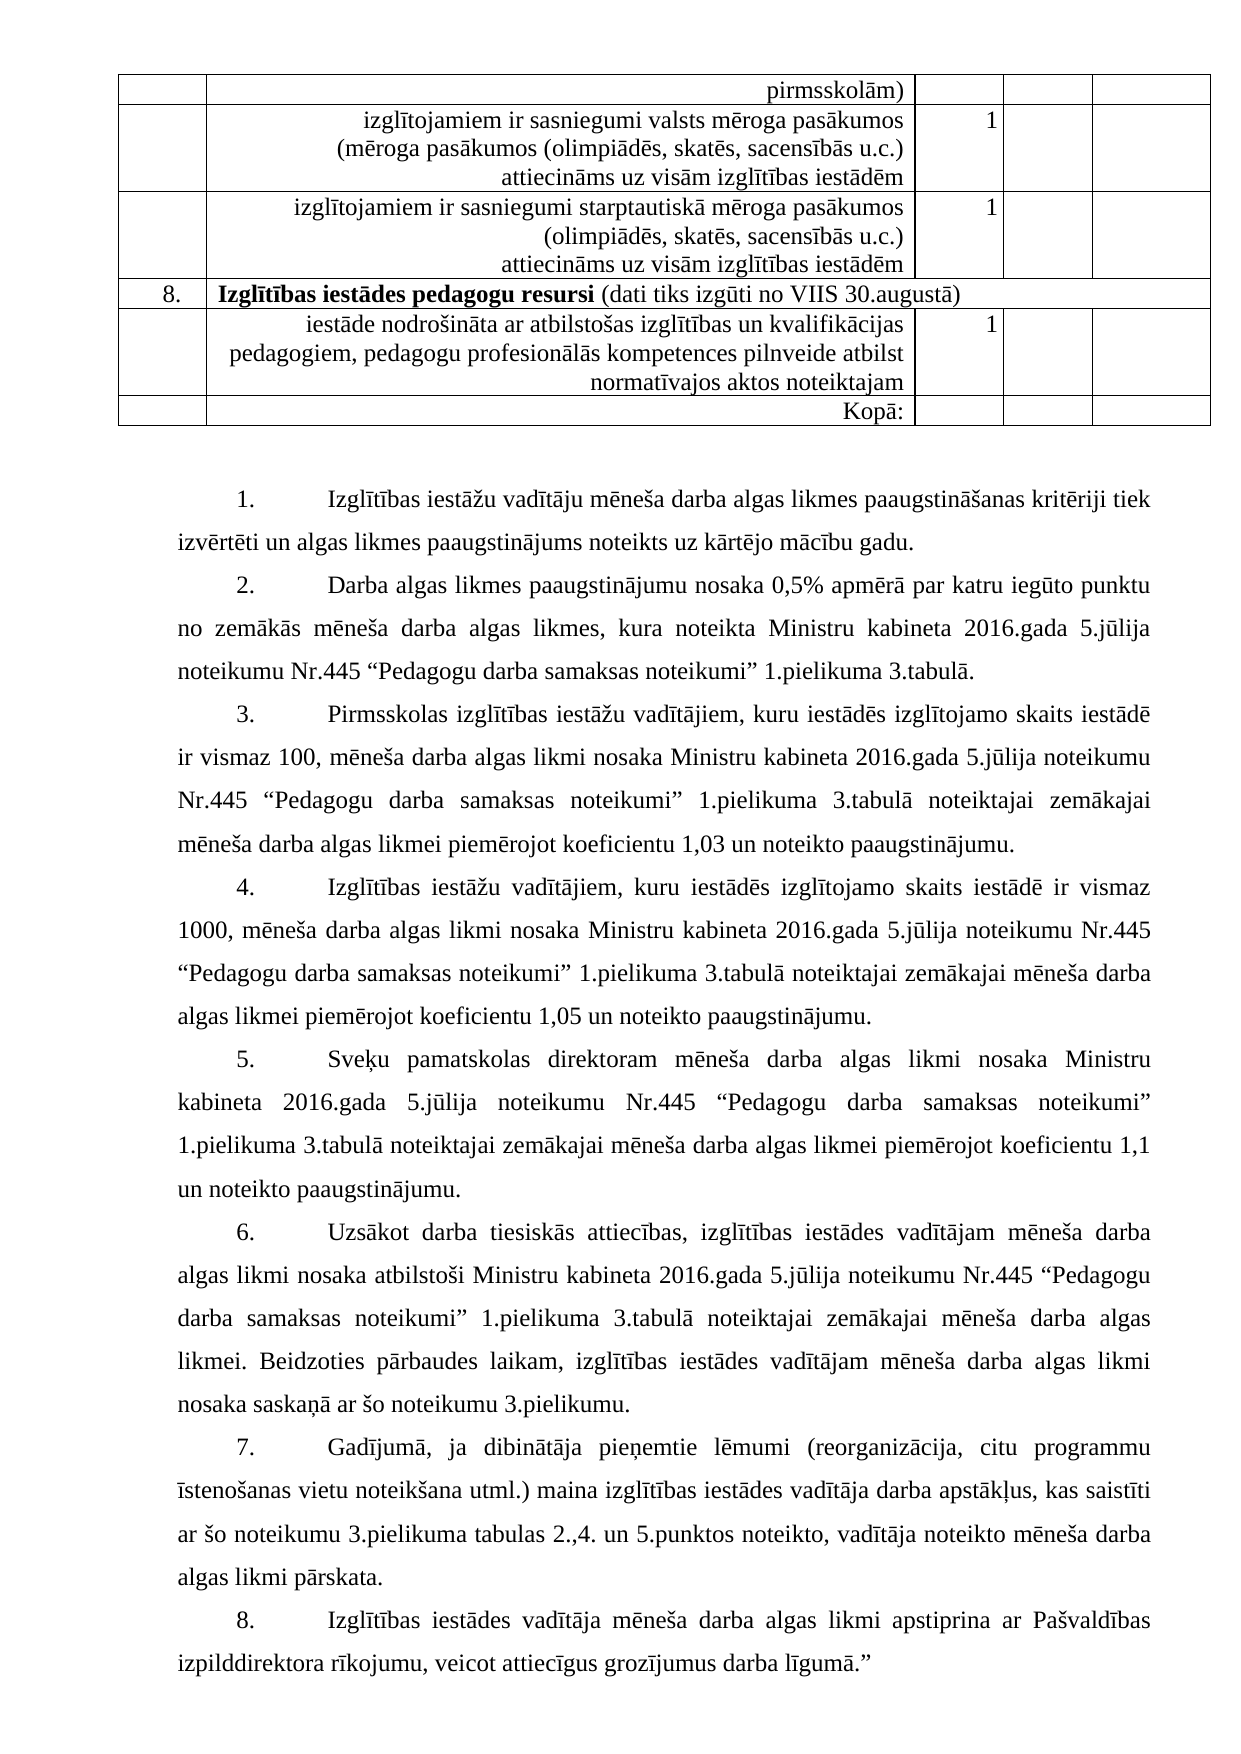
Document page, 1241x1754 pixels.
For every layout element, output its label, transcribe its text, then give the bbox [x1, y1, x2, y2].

list Uzsākot darba tiesiskās attiecības, izglītības iestādes vadītājam mēneša darba algas likmi nosaka atbilstoši Ministru kabineta 2016.gada 5.jūlija noteikumu Nr.445 “Pedagogu darba samaksas noteikumi” 1.pielikuma 3.tabulā noteiktajai zemākajai mēneša darba algas likmei. Beidzoties pārbaudes laikam, izglītības iestādes vadītājam mēneša darba algas likmi nosaka saskaņā ar šo noteikumu 3.pielikumu. [177, 1217, 1152, 1418]
table_cell [1004, 192, 1092, 278]
list Izglītības iestāžu vadītāju mēneša darba algas likmes paaugstināšanas kritēriji tiek izvērtēti un algas likmes paaugstinājums noteikts uz kārtējo mācību gadu. [177, 484, 1152, 556]
table_cell [1004, 309, 1092, 395]
table_cell [1093, 105, 1210, 191]
table_cell [1093, 192, 1210, 278]
table_cell [1004, 75, 1092, 104]
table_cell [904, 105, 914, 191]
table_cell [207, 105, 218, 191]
table_cell [119, 105, 206, 191]
table_cell [1004, 396, 1015, 425]
table_cell [119, 396, 129, 425]
table_cell 1 [916, 309, 1003, 395]
table_cell [992, 396, 1003, 425]
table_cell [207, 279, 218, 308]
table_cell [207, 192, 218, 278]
table_cell [916, 396, 926, 425]
table_cell [119, 75, 206, 104]
table_cell 1 [916, 192, 1003, 278]
table_cell [119, 192, 206, 278]
list Izglītības iestādes vadītāja mēneša darba algas likmi apstiprina ar Pašvaldības izpilddirektora rīkojumu, veicot attiecīgus grozījumus darba līgumā.” [177, 1605, 1152, 1677]
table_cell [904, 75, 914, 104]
list Gadījumā, ja dibinātāja pieņemtie lēmumi (reorganizācija, citu programmu īstenošanas vietu noteikšana utml.) maina izglītības iestādes vadītāja darba apstākļus, kas saistīti ar šo noteikumu 3.pielikuma tabulas 2.,4. un 5.punktos noteikto, vadītāja noteikto mēneša darba algas likmi pārskata. [177, 1432, 1152, 1591]
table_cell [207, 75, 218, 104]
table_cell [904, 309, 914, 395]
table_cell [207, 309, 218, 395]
list Sveķu pamatskolas direktoram mēneša darba algas likmi nosaka Ministru kabineta 2016.gada 5.jūlija noteikumu Nr.445 “Pedagogu darba samaksas noteikumi” 1.pielikuma 3.tabulā noteiktajai zemākajai mēneša darba algas likmei piemērojot koeficientu 1,1 un noteikto paaugstinājumu. [177, 1044, 1152, 1202]
table_cell [1093, 309, 1210, 395]
table_cell [195, 396, 206, 425]
table_cell [1081, 396, 1092, 425]
table_cell [119, 309, 206, 395]
list Darba algas likmes paaugstinājumu nosaka 0,5% apmērā par katru iegūto punktu no zemākās mēneša darba algas likmes, kura noteikta Ministru kabineta 2016.gada 5.jūlija noteikumu Nr.445 “Pedagogu darba samaksas noteikumi” 1.pielikuma 3.tabulā. [177, 570, 1152, 685]
list Pirmsskolas izglītības iestāžu vadītājiem, kuru iestādēs izglītojamo skaits iestādē ir vismaz 100, mēneša darba algas likmi nosaka Ministru kabineta 2016.gada 5.jūlija noteikumu Nr.445 “Pedagogu darba samaksas noteikumi” 1.pielikuma 3.tabulā noteiktajai zemākajai mēneša darba algas likmei piemērojot koeficientu 1,03 un noteikto paaugstinājumu. [177, 699, 1152, 857]
table_cell 1 [916, 75, 1003, 104]
table_cell 1 [916, 105, 1003, 191]
table_cell [1093, 75, 1210, 104]
table_cell [1004, 105, 1092, 191]
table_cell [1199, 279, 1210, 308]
list Izglītības iestāžu vadītājiem, kuru iestādēs izglītojamo skaits iestādē ir vismaz 1000, mēneša darba algas likmi nosaka Ministru kabineta 2016.gada 5.jūlija noteikumu Nr.445 “Pedagogu darba samaksas noteikumi” 1.pielikuma 3.tabulā noteiktajai zemākajai mēneša darba algas likmei piemērojot koeficientu 1,05 un noteikto paaugstinājumu. [177, 872, 1152, 1030]
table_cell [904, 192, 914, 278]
table_cell [1093, 396, 1210, 425]
